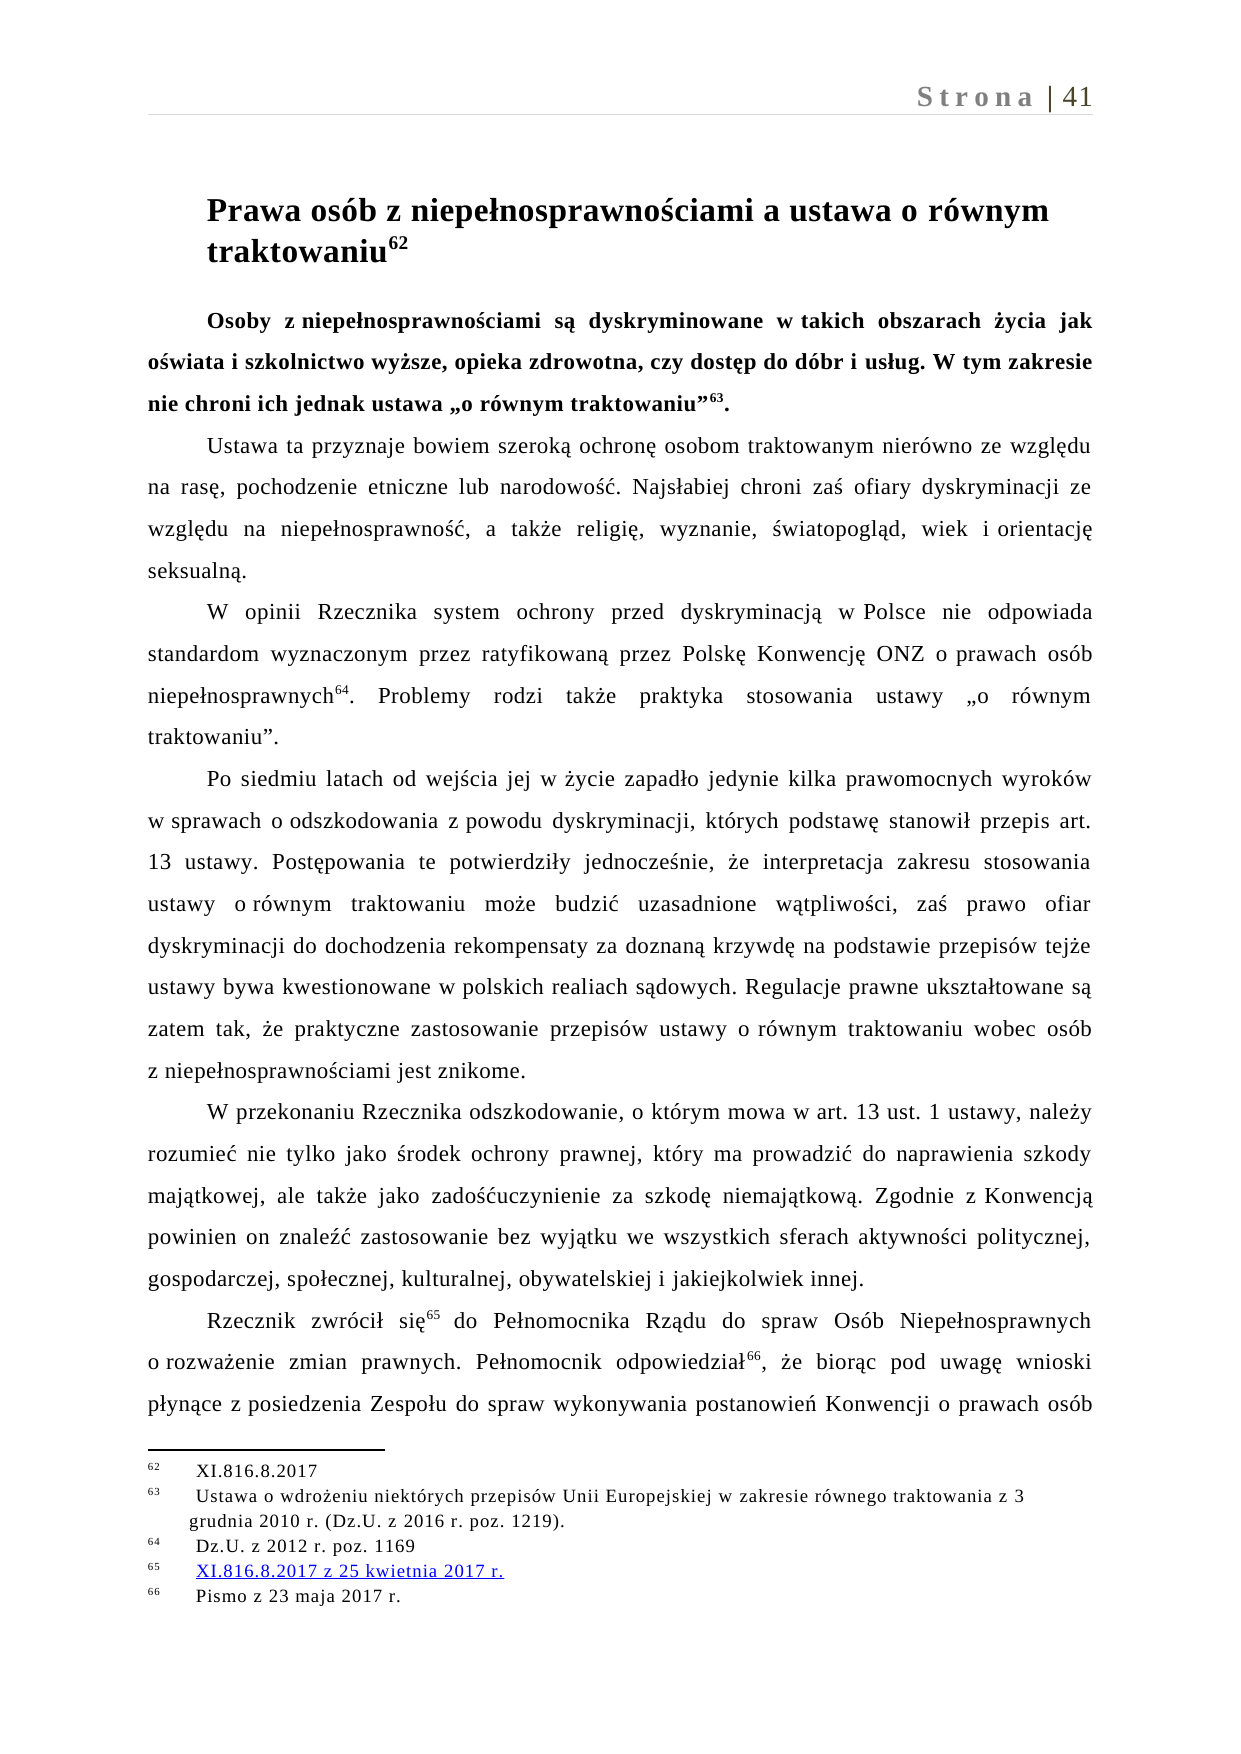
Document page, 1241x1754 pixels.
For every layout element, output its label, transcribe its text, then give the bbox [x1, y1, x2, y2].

text Ustawa ta przyznaje bowiem szeroką ochronę osobom traktowanym nierówno ze względu na rasę, pochodzenie etniczne lub narodowość. Najsłabiej chroni zaś ofiary dyskryminacji ze względu na niepełnosprawność, a także religię, wyznanie, światopogląd, wiek i orientację seksualną. [148, 420, 1093, 586]
subtitle Prawa osób z niepełnosprawnościami a ustawa o równym traktowaniu [207, 186, 1093, 270]
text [148, 1295, 1093, 1420]
text Osoby z niepełnosprawnościami są dyskryminowane w takich obszarach życia jak oświata i szkolnictwo wyższe, opieka zdrowotna, czy dostęp do dóbr i usług. W tym zakresie nie chroni ich jednak ustawa „o równym traktowaniu”. [148, 295, 1093, 420]
text Po siedmiu latach od wejścia jej w życie zapadło jedynie kilka prawomocnych wyroków w sprawach o odszkodowania z powodu dyskryminacji, których podstawę stanowił przepis art. 13 ustawy. Postępowania te potwierdziły jednocześnie, że interpretacja zakresu stosowania ustawy o równym traktowaniu może budzić uzasadnione wątpliwości, zaś prawo ofiar dyskryminacji do dochodzenia rekompensaty za doznaną krzywdę na podstawie przepisów tejże ustawy bywa kwestionowane w polskich realiach sądowych. Regulacje prawne ukształtowane są zatem tak, że praktyczne zastosowanie przepisów ustawy o równym traktowaniu wobec osób z niepełnosprawnościami jest znikome. [148, 753, 1093, 1086]
text W opinii Rzecznika system ochrony przed dyskryminacją w Polsce nie odpowiada standardom wyznaczonym przez ratyfikowaną przez Polskę Konwencję ONZ o prawach osób niepełnosprawnych. Problemy rodzi także praktyka stosowania ustawy „o równym traktowaniu”. [148, 586, 1093, 753]
text W przekonaniu Rzecznika odszkodowanie, o którym mowa w art. 13 ust. 1 ustawy, należy rozumieć nie tylko jako środek ochrony prawnej, który ma prowadzić do naprawienia szkody majątkowej, ale także jako zadośćuczynienie za szkodę niemajątkową. Zgodnie z Konwencją powinien on znaleźć zastosowanie bez wyjątku we wszystkich sferach aktywności politycznej, gospodarczej, społecznej, kulturalnej, obywatelskiej i jakiejkolwiek innej. [148, 1086, 1093, 1295]
